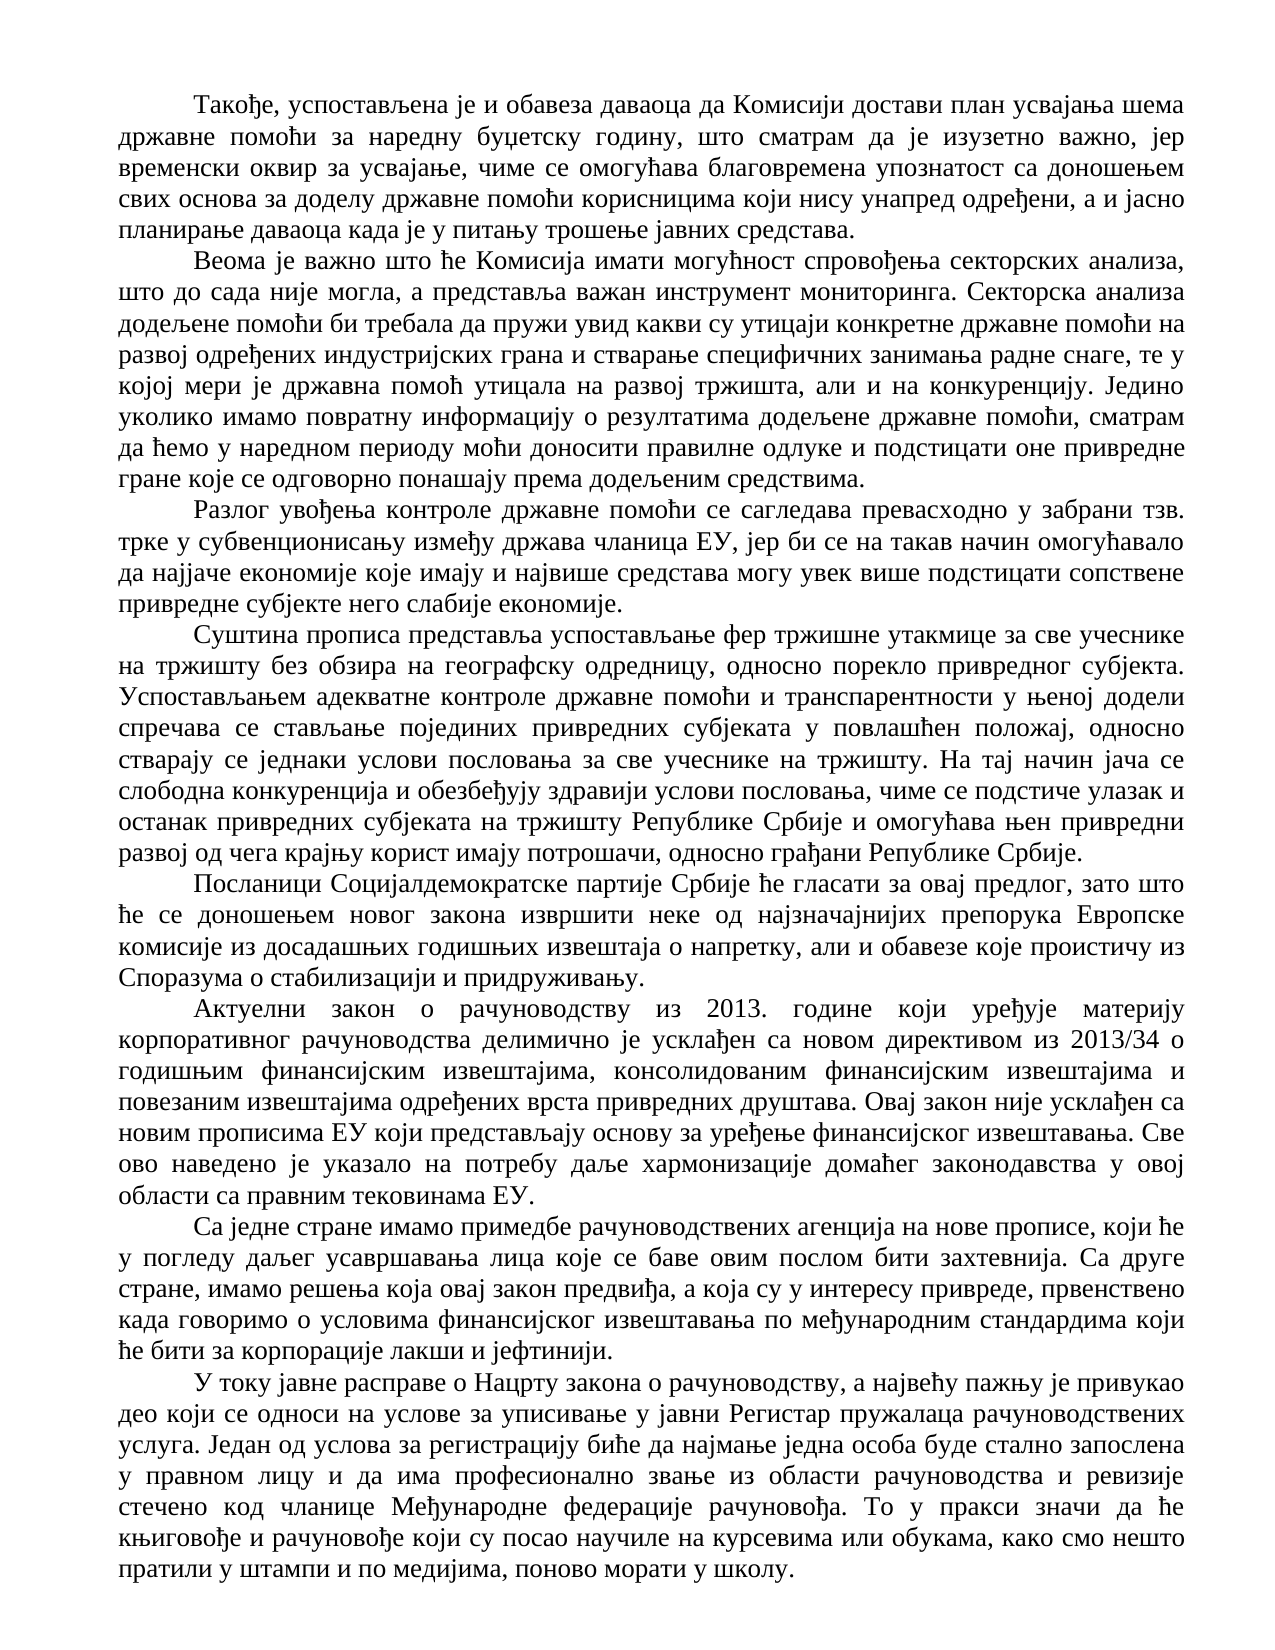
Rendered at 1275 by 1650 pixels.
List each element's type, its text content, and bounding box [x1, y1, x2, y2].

text Веома је важно што ће Комисија имати могућност спровођења секторских анализа, што до сада није могла, а представља важан инструмент мониторинга. Секторска анализа додељене помоћи би требала да пружи увид какви су утицаји конкретне државне помоћи на развој одређених индустријских грана и стварање специфичних занимања радне снаге, те у којој мери је државна помоћ утицала на развој тржишта, али и на конкуренцију. Једино уколико имамо повратну информацију о резултатима додељене државне помоћи, сматрам да ћемо у наредном периоду моћи доносити правилне одлуке и подстицати оне привредне гране које се одговорно понашају према додељеним средствима. [118, 244, 1186, 493]
text Посланици Социјалдемократске партије Србије ће гласати за овај предлог, зато што ће се доношењем новог закона извршити неке од најзначајнијих препорука Европске комисије из досадашњих годишњих извештаја о напретку, али и обавезе које проистичу из Споразума о стабилизацији и придруживању. [118, 867, 1186, 992]
text Актуелни закон о рачуноводству из 2013. године који уређује материју корпоративног рачуноводства делимично је усклађен са новом директивом из 2013/34 о годишњим финансијским извештајима, консолидованим финансијским извештајима и повезаним извештајима одређених врста привредних друштава. Овај закон није усклађен са новим прописима ЕУ који представљају основу за уређење финансијског извештавања. Све ово наведено је указало на потребу даље хармонизације домаћег законодавства у овој области са правним тековинама ЕУ. [118, 992, 1186, 1210]
text Са једне стране имамо примедбе рачуноводствених агенција на нове прописе, који ће у погледу даљег усавршавања лица које се баве овим послом бити захтевнија. Са друге стране, имамо решења која овај закон предвиђа, а која су у интересу привреде, првенствено када говоримо о условима финансијског извештавања по међународним стандардима који ће бити за корпорације лакши и јефтинији. [118, 1210, 1186, 1366]
text Суштина прописа представља успостављање фер тржишне утакмице за све учеснике на тржишту без обзира на географску одредницу, односно порекло привредног субјекта. Успостављањем адекватне контроле државне помоћи и транспарентности у њеној додели спречава се стављање појединих привредних субјеката у повлашћен положај, односно стварају се једнаки услови пословања за све учеснике на тржишту. На тај начин јача се слободна конкуренција и обезбеђују здравији услови пословања, чиме се подстиче улазак и останак привредних субјеката на тржишту Републике Србије и омогућава њен привредни развој од чега крајњу корист имају потрошачи, односно грађани Републике Србије. [118, 618, 1186, 867]
text Разлог увођења контроле државне помоћи се сагледава превасходно у забрани тзв. трке у субвенционисању између држава чланица ЕУ, јер би се на такав начин омогућавало да најјаче економије које имају и највише средстава могу увек више подстицати сопствене привредне субјекте него слабије економије. [118, 493, 1186, 618]
text Такође, успостављена је и обавеза даваоца да Комисији достави план усвајања шема државне помоћи за наредну буџетску годину, што сматрам да је изузетно важно, јер временски оквир за усвајање, чиме се омогућава благовремена упознатост са доношењем свих основа за доделу државне помоћи корисницима који нису унапред одређени, а и јасно планирање даваоца када је у питању трошење јавних средстава. [118, 89, 1186, 244]
text У току јавне расправе о Нацрту закона о рачуноводству, а највећу пажњу је привукао део који се односи на услове за уписивање у јавни Регистар пружалаца рачуноводствених услуга. Један од услова за регистрацију биће да најмање једна особа буде стално запослена у правном лицу и да има професионално звање из области рачуноводства и ревизије стечено код чланице Међународне федерације рачуновођа. То у пракси значи да ће књиговође и рачуновође који су посао научиле на курсевима или обукама, како смо нешто пратили у штампи и по медијима, поново морати у школу. [118, 1366, 1186, 1584]
